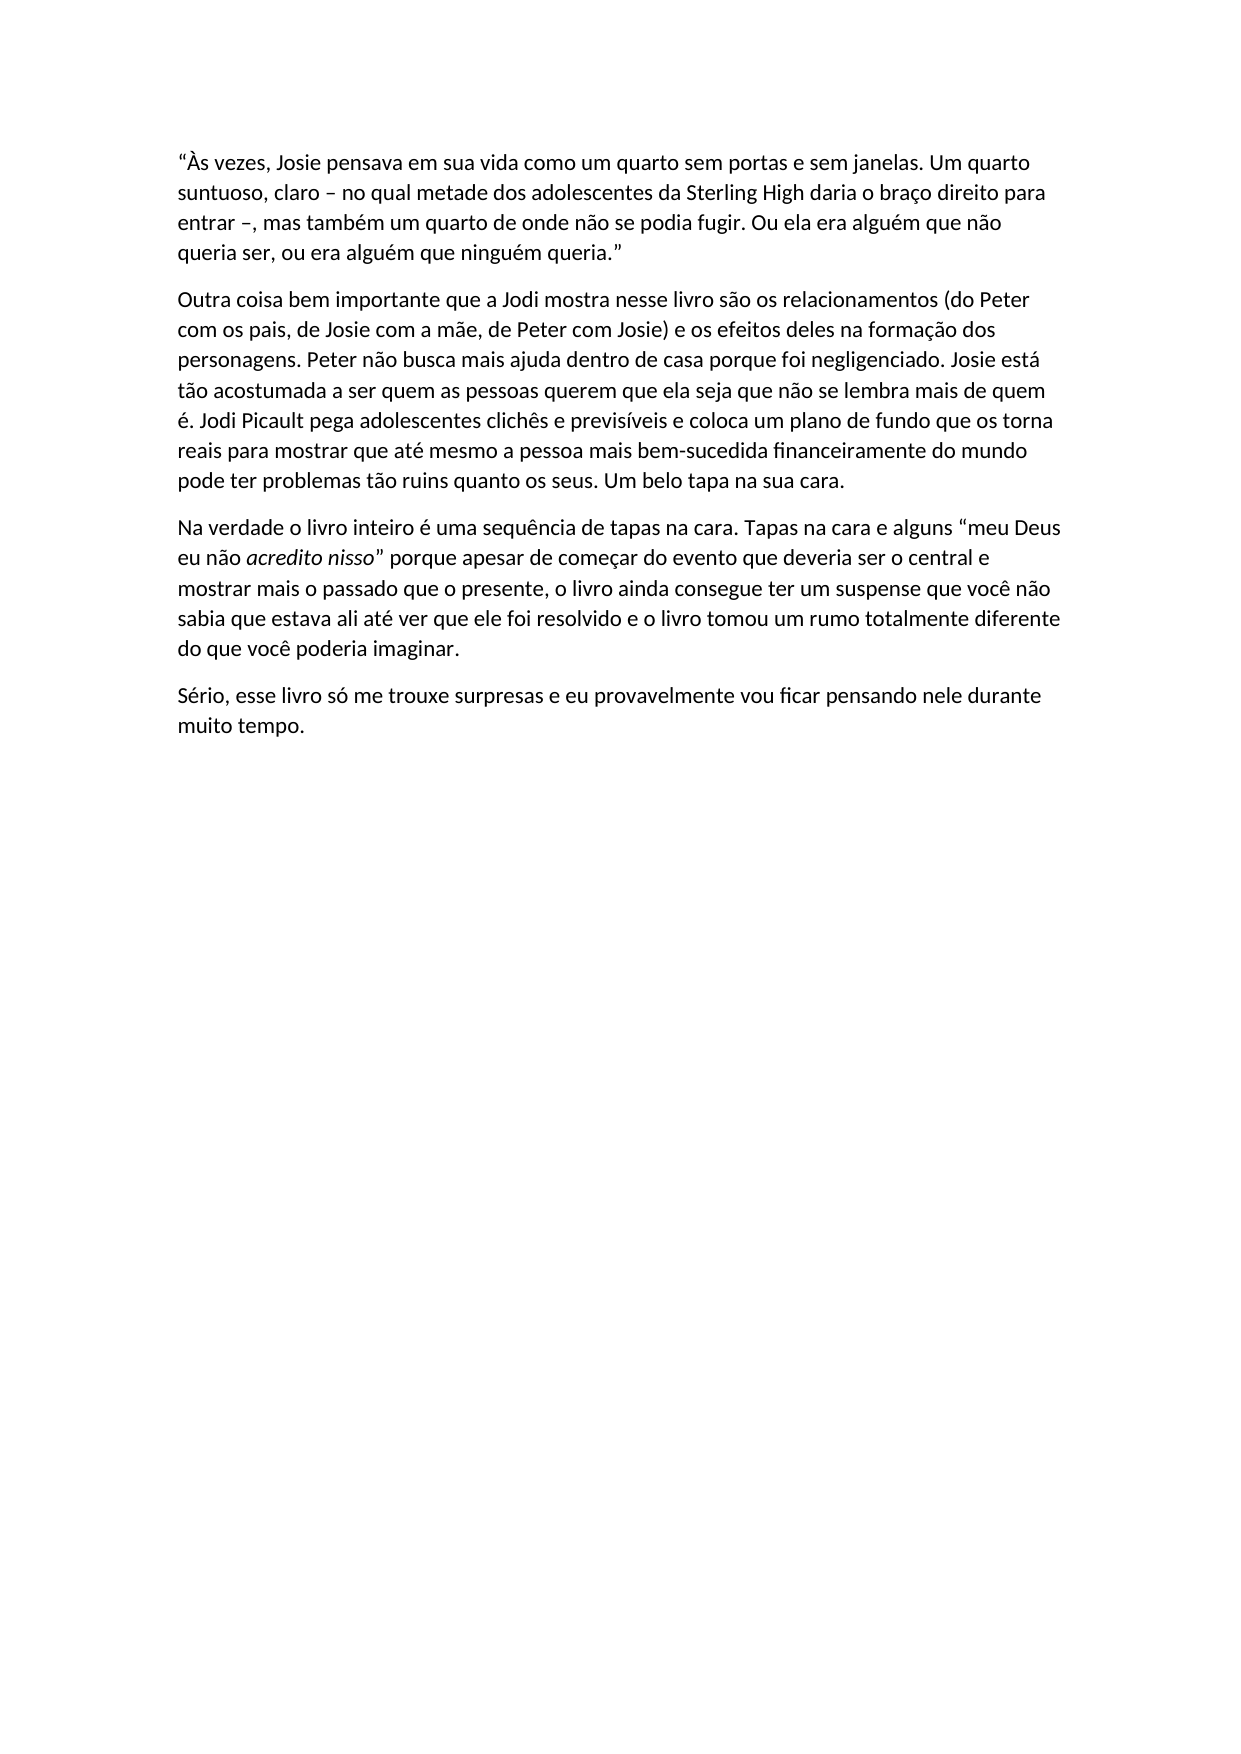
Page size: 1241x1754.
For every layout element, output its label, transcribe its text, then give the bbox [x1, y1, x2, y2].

text Outra coisa bem importante que a Jodi mostra nesse livro são os relacionamentos (do Peter com os pais, de Josie com a mãe, de Peter com Josie) e os efeitos deles na formação dos personagens. Peter não busca mais ajuda dentro de casa porque foi negligenciado. Josie está tão acostumada a ser quem as pessoas querem que ela seja que não se lembra mais de quem é. Jodi Picault pega adolescentes clichês e previsíveis e coloca um plano de fundo que os torna reais para mostrar que até mesmo a pessoa mais bem-sucedida financeiramente do mundo pode ter problemas tão ruins quanto os seus. Um belo tapa na sua cara. [177, 285, 1063, 494]
text Sério, esse livro só me trouxe surpresas e eu provavelmente vou ficar pensando nele durante muito tempo. [177, 681, 1063, 739]
text “Às vezes, Josie pensava em sua vida como um quarto sem portas e sem janelas. Um quarto suntuoso, claro – no qual metade dos adolescentes da Sterling High daria o braço direito para entrar –, mas também um quarto de onde não se podia fugir. Ou ela era alguém que não queria ser, ou era alguém que ninguém queria.” [177, 148, 1063, 266]
text Na verdade o livro inteiro é uma sequência de tapas na cara. Tapas na cara e alguns “meu Deus eu não acredito nisso” porque apesar de começar do evento que deveria ser o central e mostrar mais o passado que o presente, o livro ainda consegue ter um suspense que você não sabia que estava ali até ver que ele foi resolvido e o livro tomou um rumo totalmente diferente do que você poderia imaginar. [177, 513, 1063, 662]
